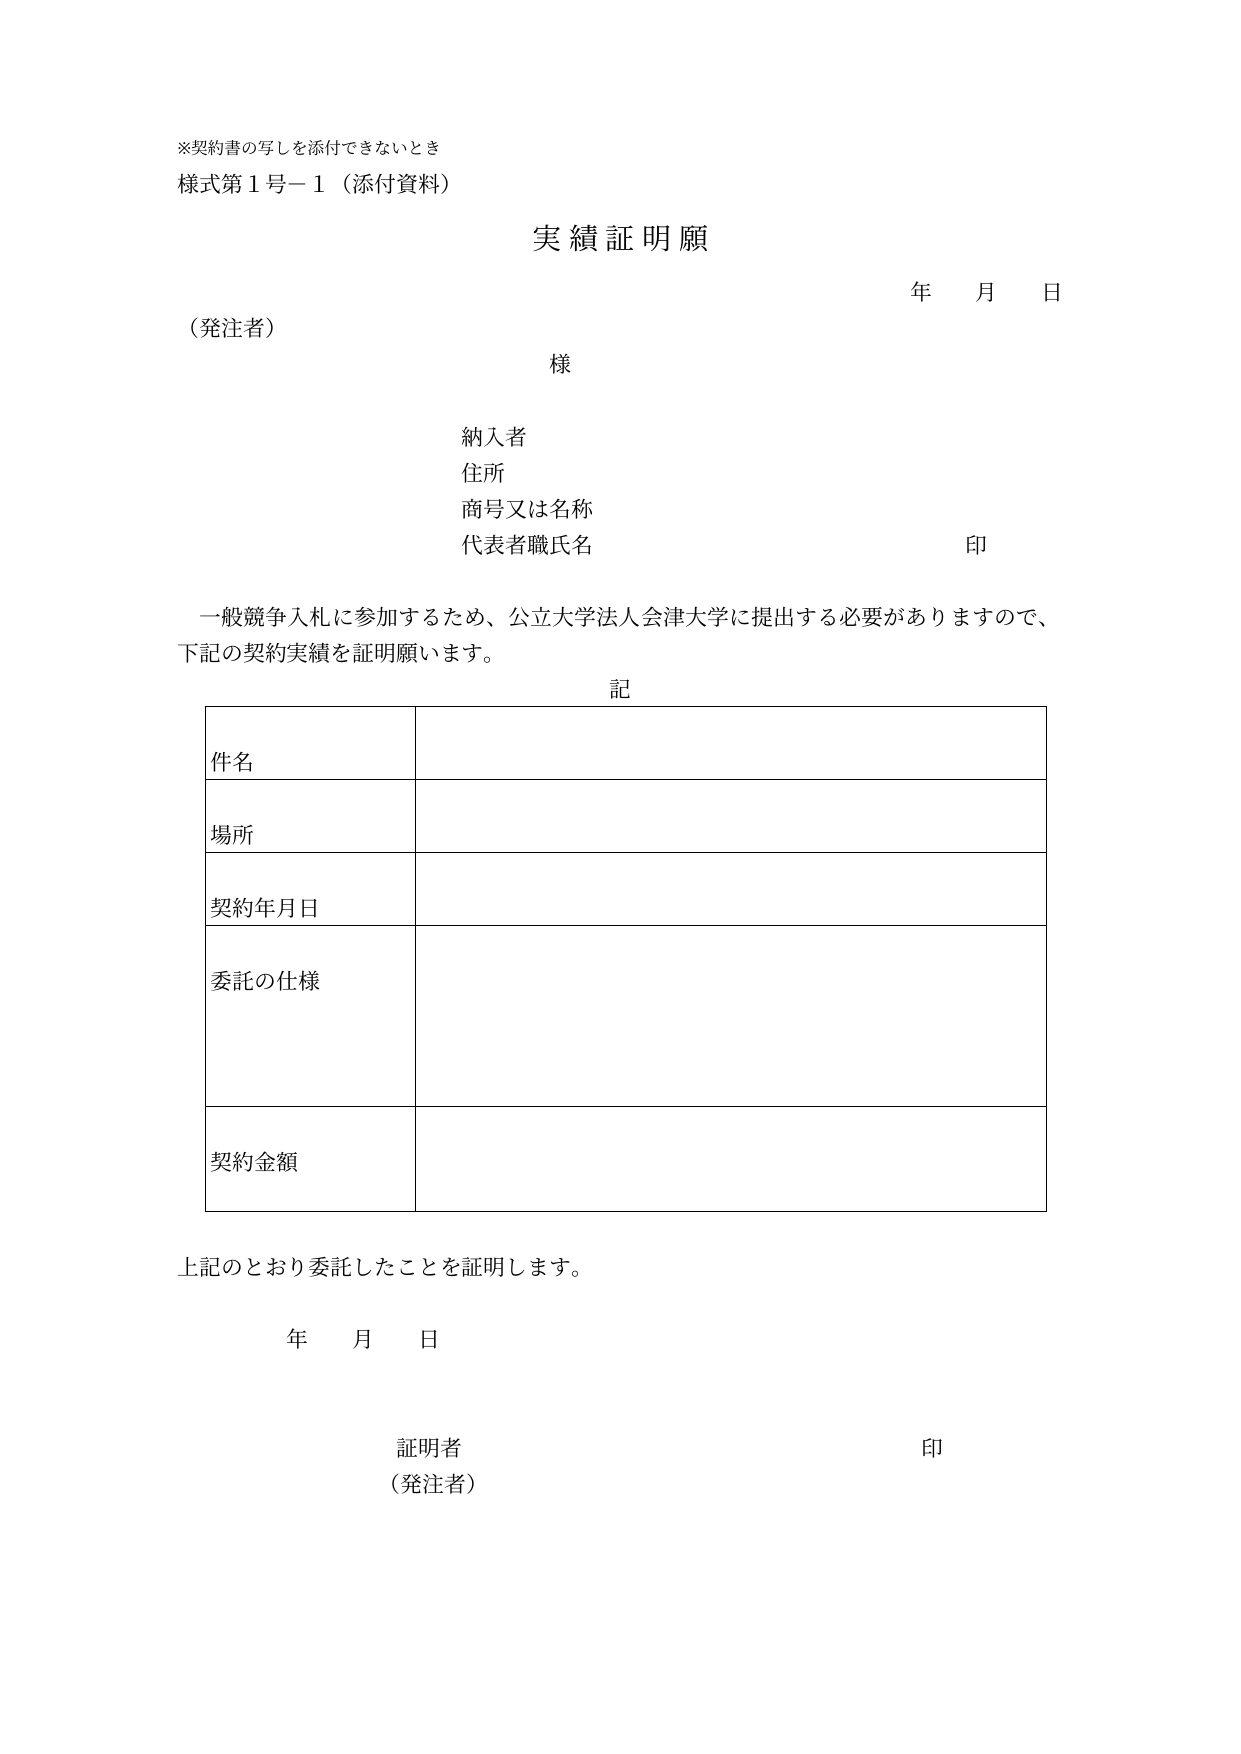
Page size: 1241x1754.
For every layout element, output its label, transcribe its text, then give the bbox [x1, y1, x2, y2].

text 年 月 日 [177, 273, 1063, 309]
table_header [416, 707, 1046, 779]
table_cell 委託の仕様 [206, 926, 415, 1106]
text 代表者職氏名 印 [177, 526, 1063, 562]
text ※契約書の写しを添付できないとき [177, 129, 1063, 165]
text 一般競争入札に参加するため、公立大学法人会津大学に提出する必要がありますので、下記の契約実績を証明願います。 [177, 598, 1063, 670]
table_cell [416, 853, 1046, 925]
text 様 [177, 345, 1063, 381]
text 上記のとおり委託したことを証明します。 [177, 1248, 1063, 1284]
text 証明者 印 [177, 1428, 1063, 1464]
text 納入者 [177, 417, 1063, 453]
table_cell [416, 926, 1046, 1106]
table_cell 場所 [206, 780, 415, 852]
table_cell 契約年月日 [206, 853, 415, 925]
text 様式第１号－１（添付資料） [177, 165, 1063, 201]
text 記 [177, 670, 1063, 706]
table_cell 契約金額 [206, 1107, 415, 1211]
text （発注者） [177, 1464, 1063, 1501]
table_cell [416, 1107, 1046, 1211]
text 住所 [177, 453, 1063, 489]
table_cell [416, 780, 1046, 852]
text 実 績 証 明 願 [177, 201, 1063, 273]
table_header 件名 [206, 707, 415, 779]
text （発注者） [177, 309, 1063, 345]
text 商号又は名称 [177, 489, 1063, 526]
text 年 月 日 [177, 1320, 1063, 1356]
